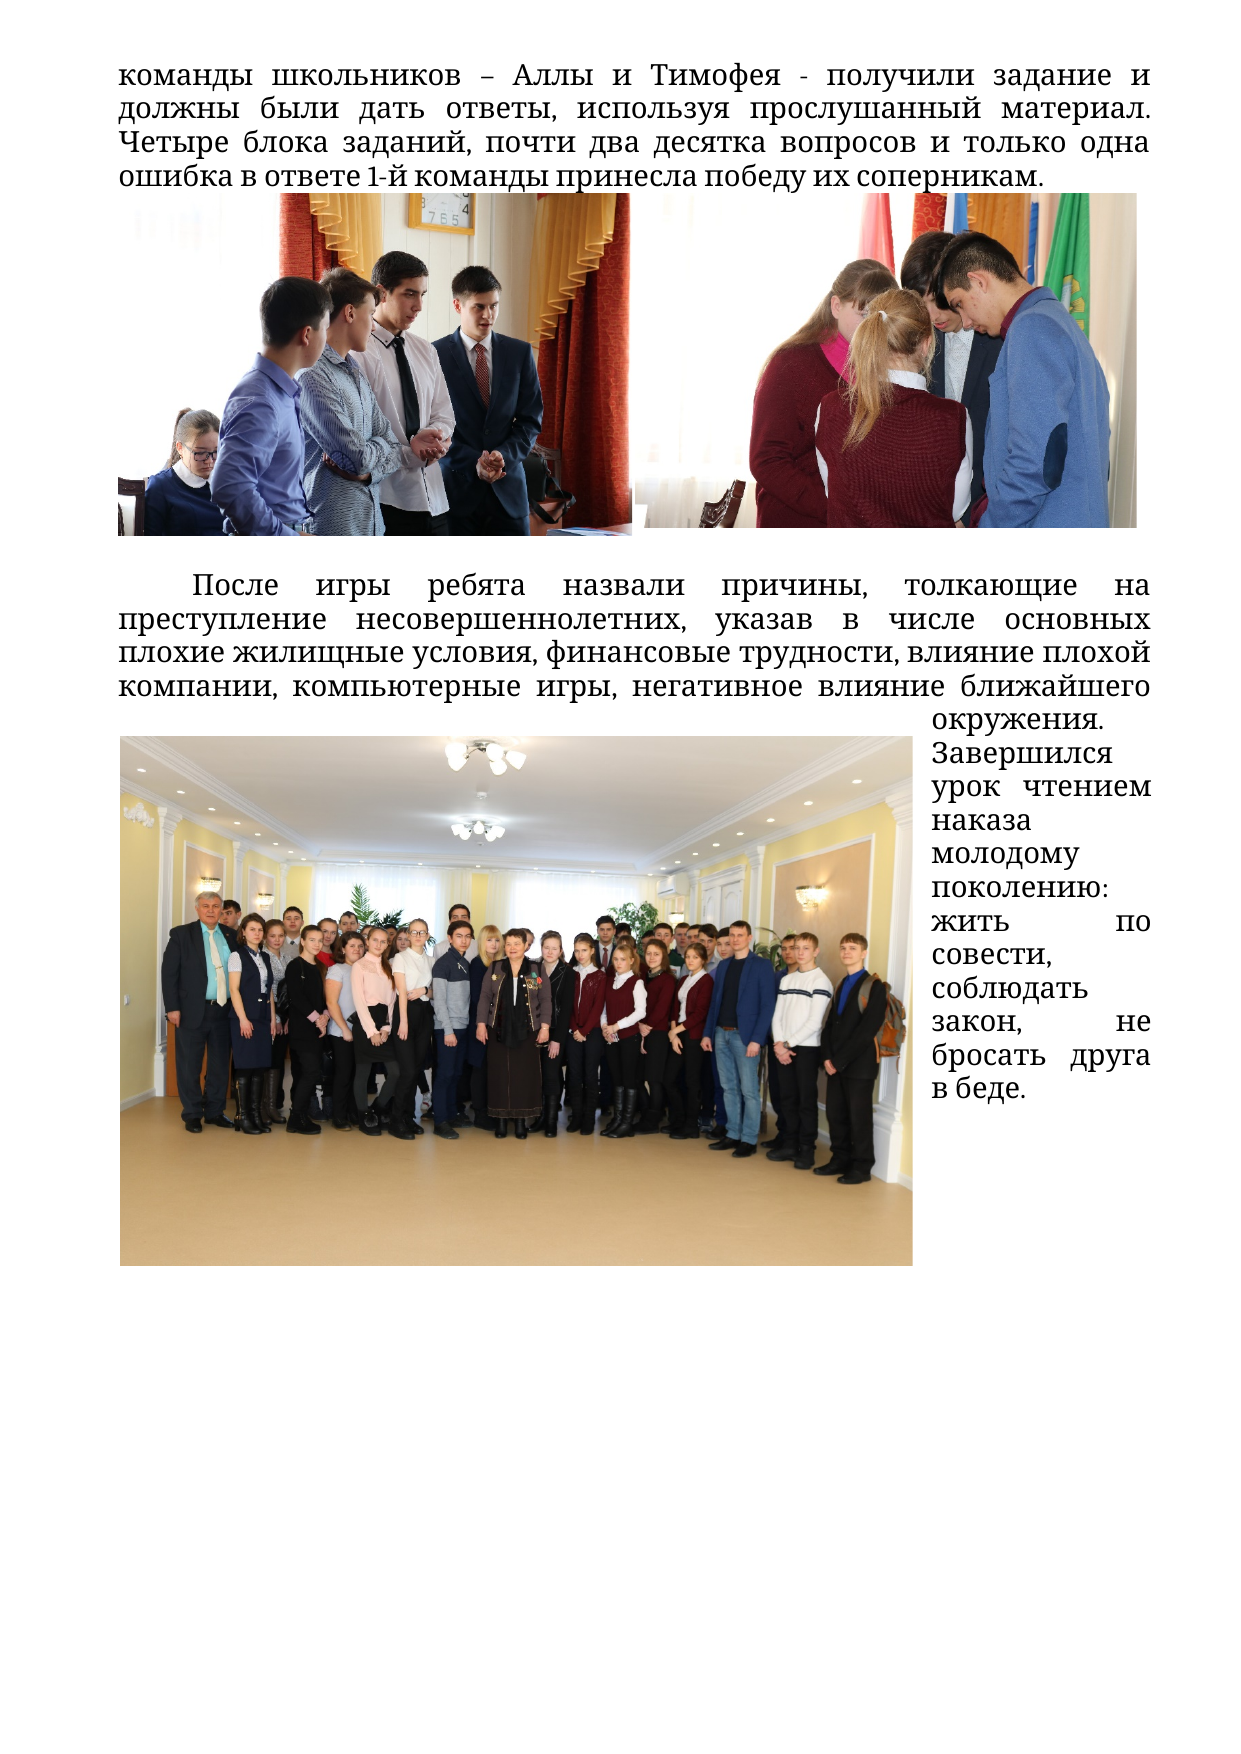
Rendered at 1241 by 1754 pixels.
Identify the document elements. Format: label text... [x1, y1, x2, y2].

picture [118, 193, 633, 536]
text После игры ребята назвали причины, толкающие на преступление несовершеннолетних, указав в числе основных плохие жилищные условия, финансовые трудности, влияние плохой компании, компьютерные игры, негативное влияние ближайшего окружения. [118, 569, 1152, 737]
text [118, 59, 1152, 193]
picture [635, 193, 1137, 528]
picture [118, 736, 912, 1265]
text Завершился урок чтением наказа молодому поколению: жить по совести, соблюдать закон, не бросать друга в беде. [912, 737, 1152, 1106]
